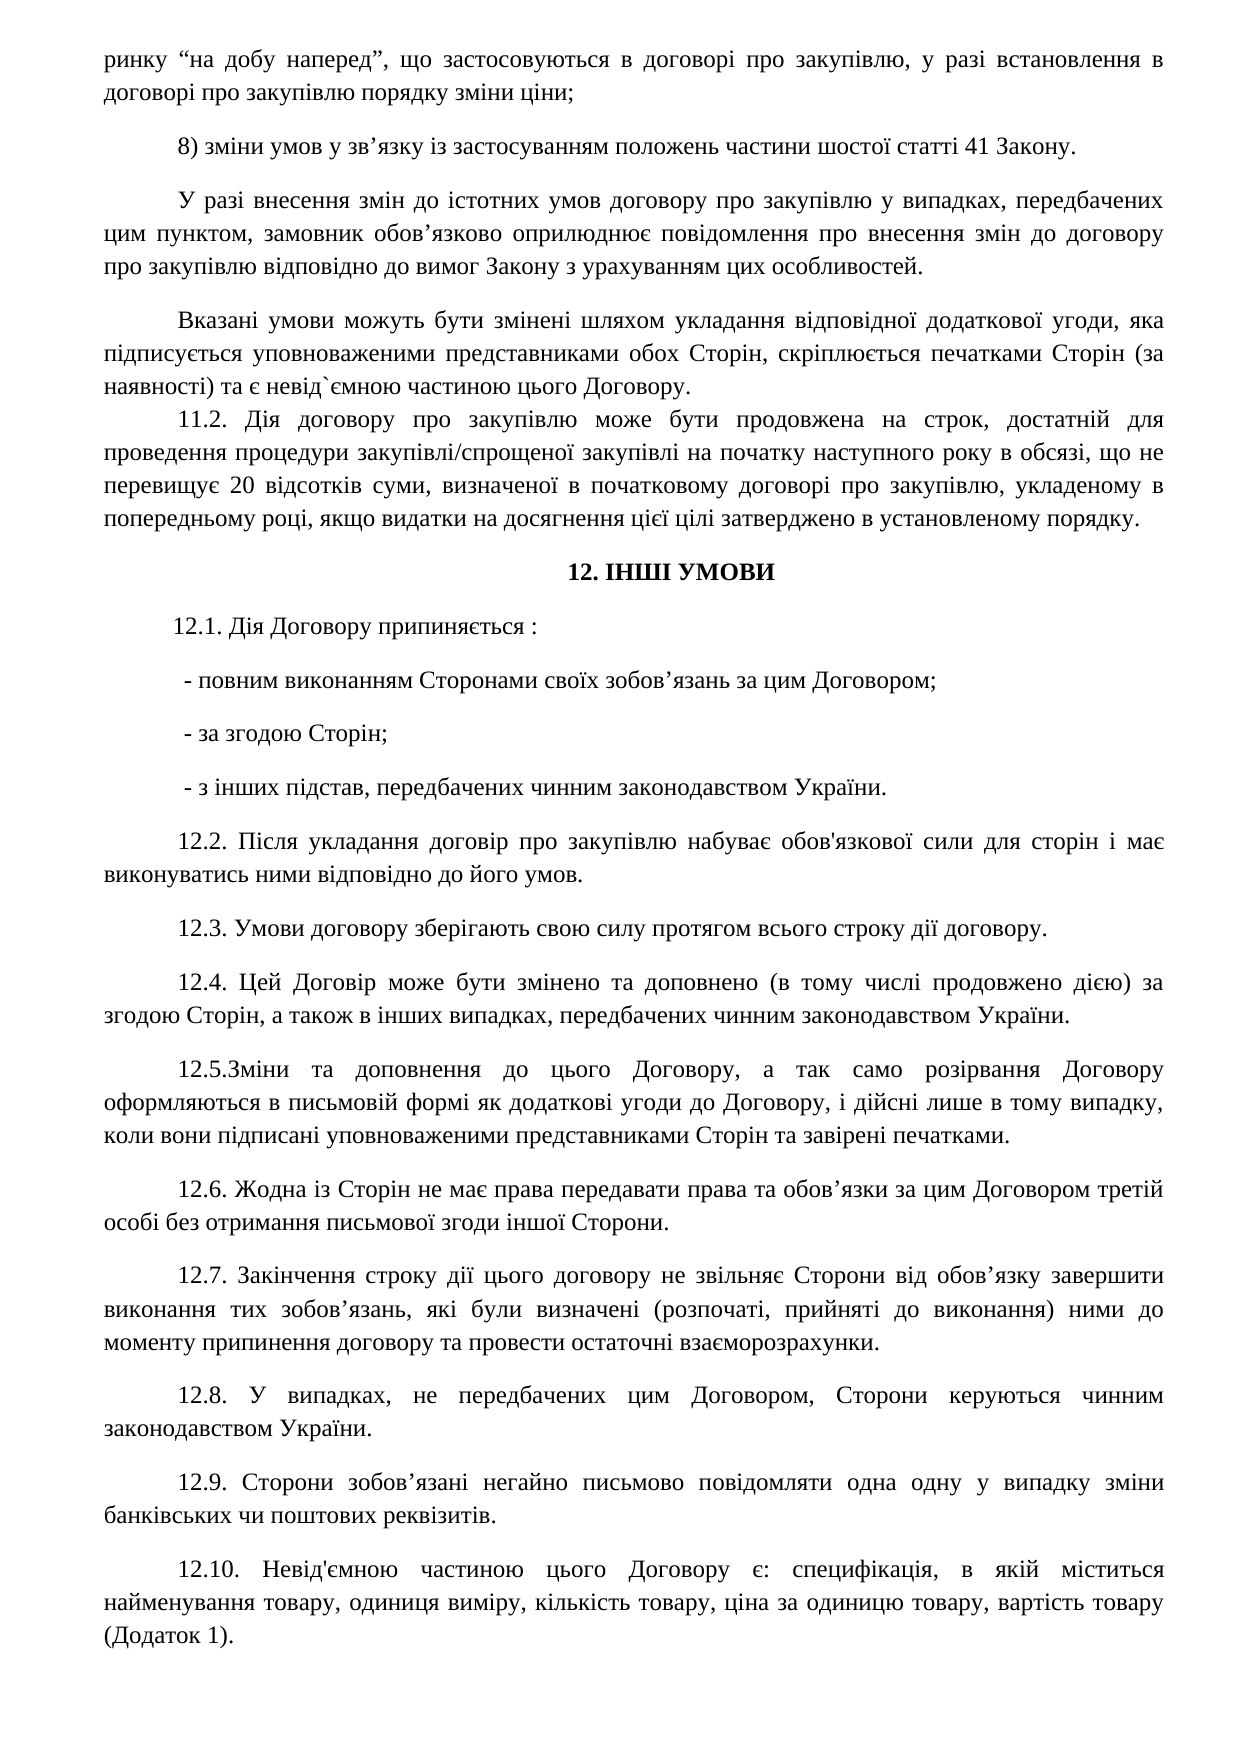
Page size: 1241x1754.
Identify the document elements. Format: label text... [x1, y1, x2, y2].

text 12. ІНШІ УМОВИ [103, 557, 1165, 586]
text 12.9. Сторони зобов’язані негайно письмово повідомляти одна одну у випадку зміни банківських чи поштових реквізитів. [103, 1467, 1165, 1529]
text Вказані умови можуть бути змінені шляхом укладання відповідної додаткової угоди, яка підписується уповноваженими представниками обох Сторін, скріплюється печатками Сторін (за наявності) та є невід`ємною частиною цього Договору. [103, 305, 1165, 400]
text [103, 44, 1165, 106]
text 12.10. Невід'ємною частиною цього Договору є: специфікація, в якій міститься найменування товару, одиниця виміру, кількість товару, ціна за одиницю товару, вартість товару (Додаток 1). [103, 1554, 1165, 1649]
text У разі внесення змін до істотних умов договору про закупівлю у випадках, передбачених цим пунктом, замовник обов’язково оприлюднює повідомлення про внесення змін до договору про закупівлю відповідно до вимог Закону з урахуванням цих особливостей. [103, 185, 1165, 240]
text - повним виконанням Сторонами своїх зобов’язань за цим Договором; [103, 665, 1165, 693]
text 12.3. Умови договору зберігають свою силу протягом всього строку дії договору. [103, 913, 1165, 942]
text 12.8. У випадках, не передбачених цим Договором, Сторони керуються чинним законодавством України. [103, 1381, 1165, 1442]
text 8) зміни умов у зв’язку із застосуванням положень частини шостої статті 41 Закону. [103, 131, 1165, 160]
text 12.5.Зміни та доповнення до цього Договору, а так само розірвання Договору оформляються в письмовій формі як додаткові угоди до Договору, і дійсні лише в тому випадку, коли вони підписані уповноваженими представниками Сторін та завірені печатками. [103, 1054, 1165, 1149]
text - за згодою Сторін; [103, 718, 1165, 747]
text 12.1. Дія Договору припиняється : [103, 611, 1165, 639]
text 12.4. Цей Договір може бути змінено та доповнено (в тому числі продовжено дією) за згодою Сторін, а також в інших випадках, передбачених чинним законодавством України. [103, 967, 1165, 1029]
text 11.2. Дія договору про закупівлю може бути продовжена на строк, достатній для проведення процедури закупівлі/спрощеної закупівлі на початку наступного року в обсязі, що не перевищує 20 відсотків суми, визначеної в початковому договорі про закупівлю, укладеному в попередньому році, якщо видатки на досягнення цієї цілі затверджено в установленому порядку. [103, 404, 1165, 532]
text У разі внесення змін до істотних умов договору про закупівлю у випадках, передбачених цим пунктом, замовник обов’язково оприлюднює повідомлення про внесення змін до договору про закупівлю відповідно до вимог Закону з урахуванням цих особливостей. [103, 241, 1165, 280]
text - з інших підстав, передбачених чинним законодавством України. [103, 772, 1165, 801]
text 12.2. Після укладання договір про закупівлю набуває обов'язкової сили для сторін і має виконуватись ними відповідно до його умов. [103, 826, 1165, 888]
text 12.6. Жодна із Сторін не має права передавати права та обов’язки за цим Договором третій особі без отримання письмової згоди іншої Сторони. [103, 1174, 1165, 1236]
text 12.7. Закінчення строку дії цього договору не звільняє Сторони від обов’язку завершити виконання тих зобов’язань, які були визначені (розпочаті, прийняті до виконання) ними до моменту припинення договору та провести остаточні взаєморозрахунки. [103, 1261, 1165, 1355]
